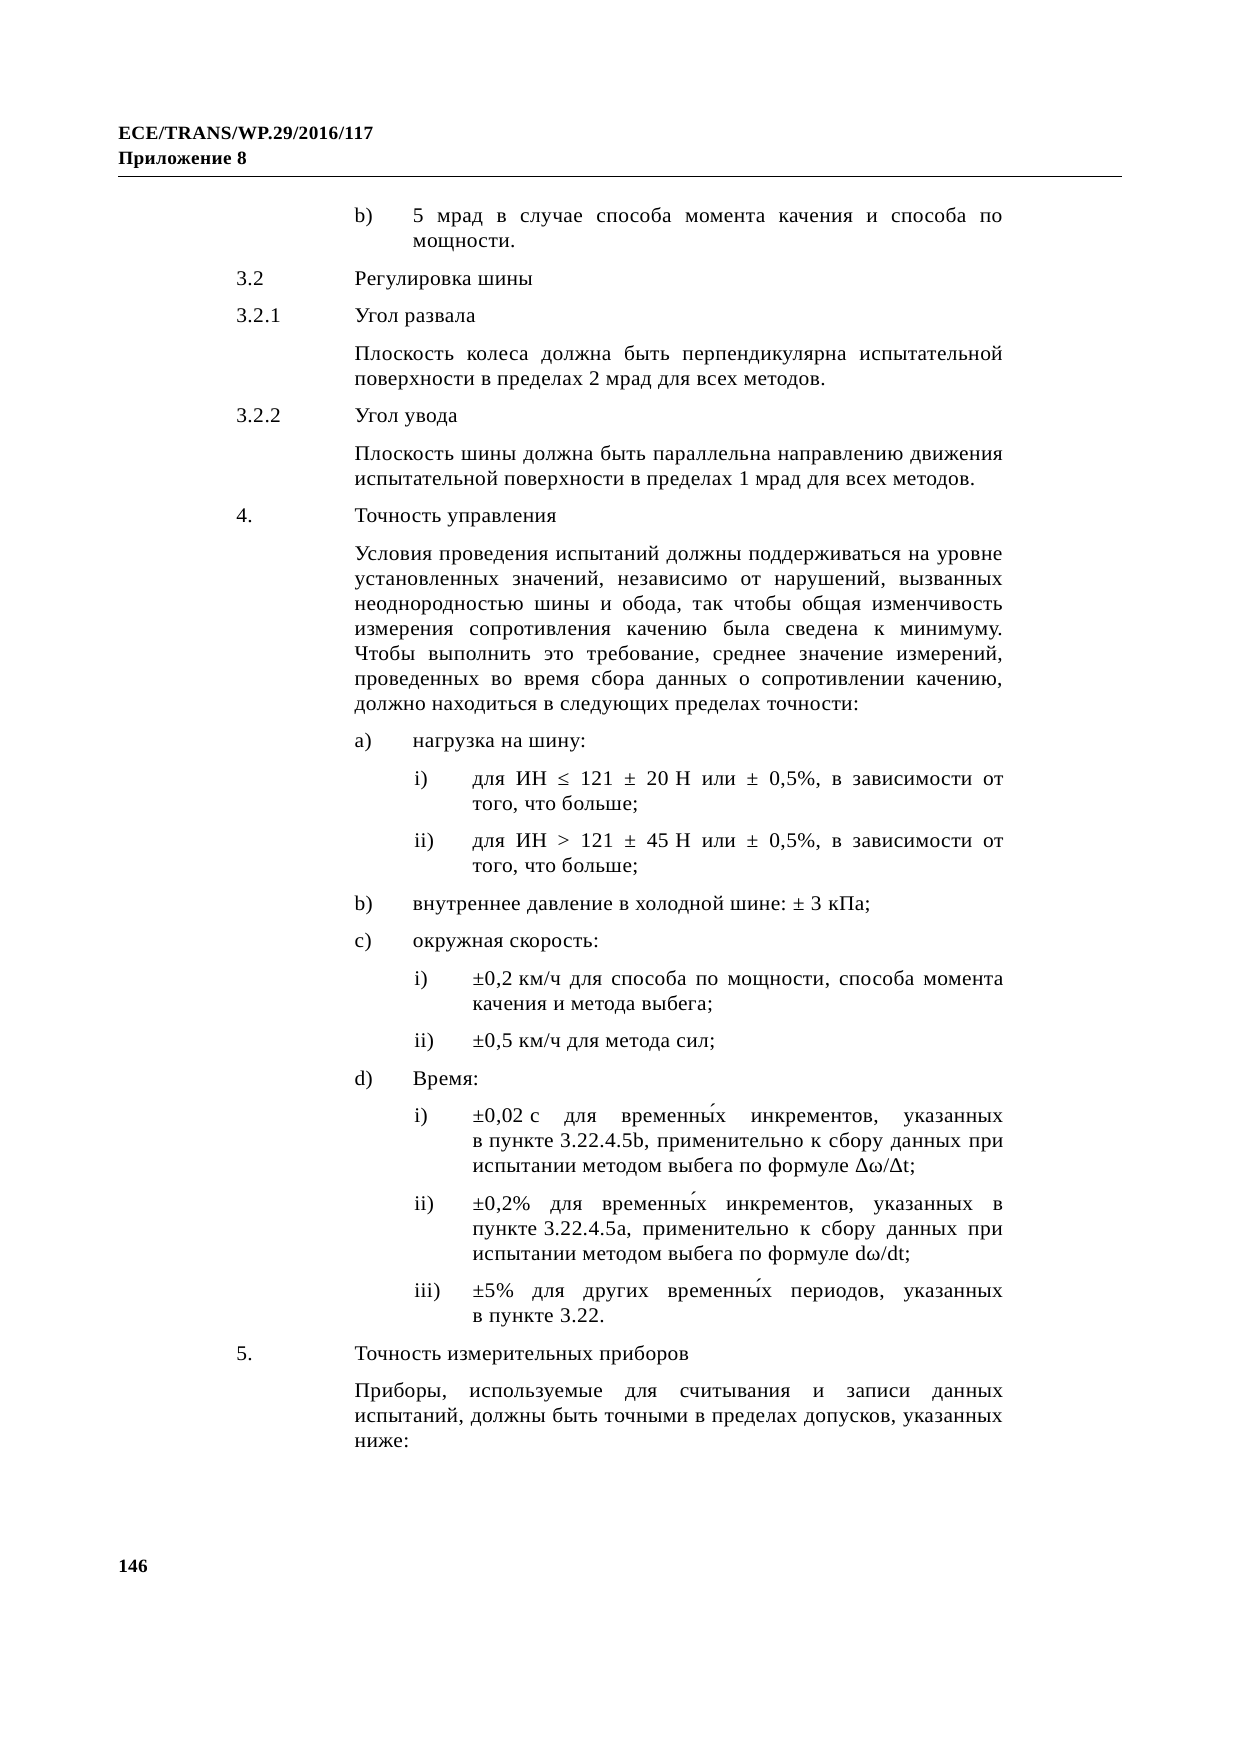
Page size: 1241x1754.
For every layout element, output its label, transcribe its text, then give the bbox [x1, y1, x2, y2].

text i) ±0,2 км/ч для способа по мощности, способа момента качения и метода выбега; [414, 965, 1004, 1015]
text 3.2.2 Угол увода [236, 402, 1004, 427]
text Плоскость колеса должна быть перпендикулярна испытательной поверхности в пределах 2 мрад для всех методов. [354, 340, 1004, 390]
text Плоскость шины должна быть параллельна направлению движения испытательной поверхности в пределах 1 мрад для всех методов. [354, 440, 1004, 490]
text iii) ±5% для других временны́х периодов, указанных в пункте 3.22. [414, 1277, 1004, 1327]
text ii) для ИН > 121 ± 45 Н или ± 0,5%, в зависимости от того, что больше; [414, 827, 1004, 877]
text 3.2 Регулировка шины [236, 265, 1004, 290]
text ii) ±0,2% для временны́х инкрементов, указанных в пункте 3.22.4.5a, применительно к сбору данных при испытании методом выбега по формуле dω/dt; [414, 1190, 1004, 1265]
text 3.2.1 Угол развала [236, 302, 1004, 327]
text b) 5 мрад в случае способа момента качения и способа по мощности. [354, 202, 1004, 252]
text 5. Точность измерительных приборов [236, 1340, 1004, 1365]
text 4. Точность управления [236, 502, 1004, 527]
text d) Время: [354, 1065, 1004, 1090]
text Условия проведения испытаний должны поддерживаться на уровне установленных значений, независимо от нарушений, вызванных неоднородностью шины и обода, так чтобы общая изменчивость измерения сопротивления качению была сведена к минимуму. Чтобы выполнить это требование, среднее значение измерений, проведенных во время сбора данных о сопротивлении качению, должно находиться в следующих пределах точности: [354, 540, 1004, 715]
text i) для ИН ≤ 121 ± 20 Н или ± 0,5%, в зависимости от того, что больше; [414, 765, 1004, 815]
text Приборы, используемые для считывания и записи данных испытаний, должны быть точными в пределах допусков, указанных ниже: [354, 1377, 1004, 1452]
text i) ±0,02 с для временны́х инкрементов, указанных в пункте 3.22.4.5b, применительно к сбору данных при испытании методом выбега по формуле ∆ω/∆t; [414, 1102, 1004, 1177]
text b) внутреннее давление в холодной шине: ± 3 кПа; [354, 890, 1004, 915]
text ii) ±0,5 км/ч для метода сил; [414, 1027, 1004, 1052]
text c) окружная скорость: [354, 927, 1004, 952]
text a) нагрузка на шину: [354, 727, 1004, 752]
